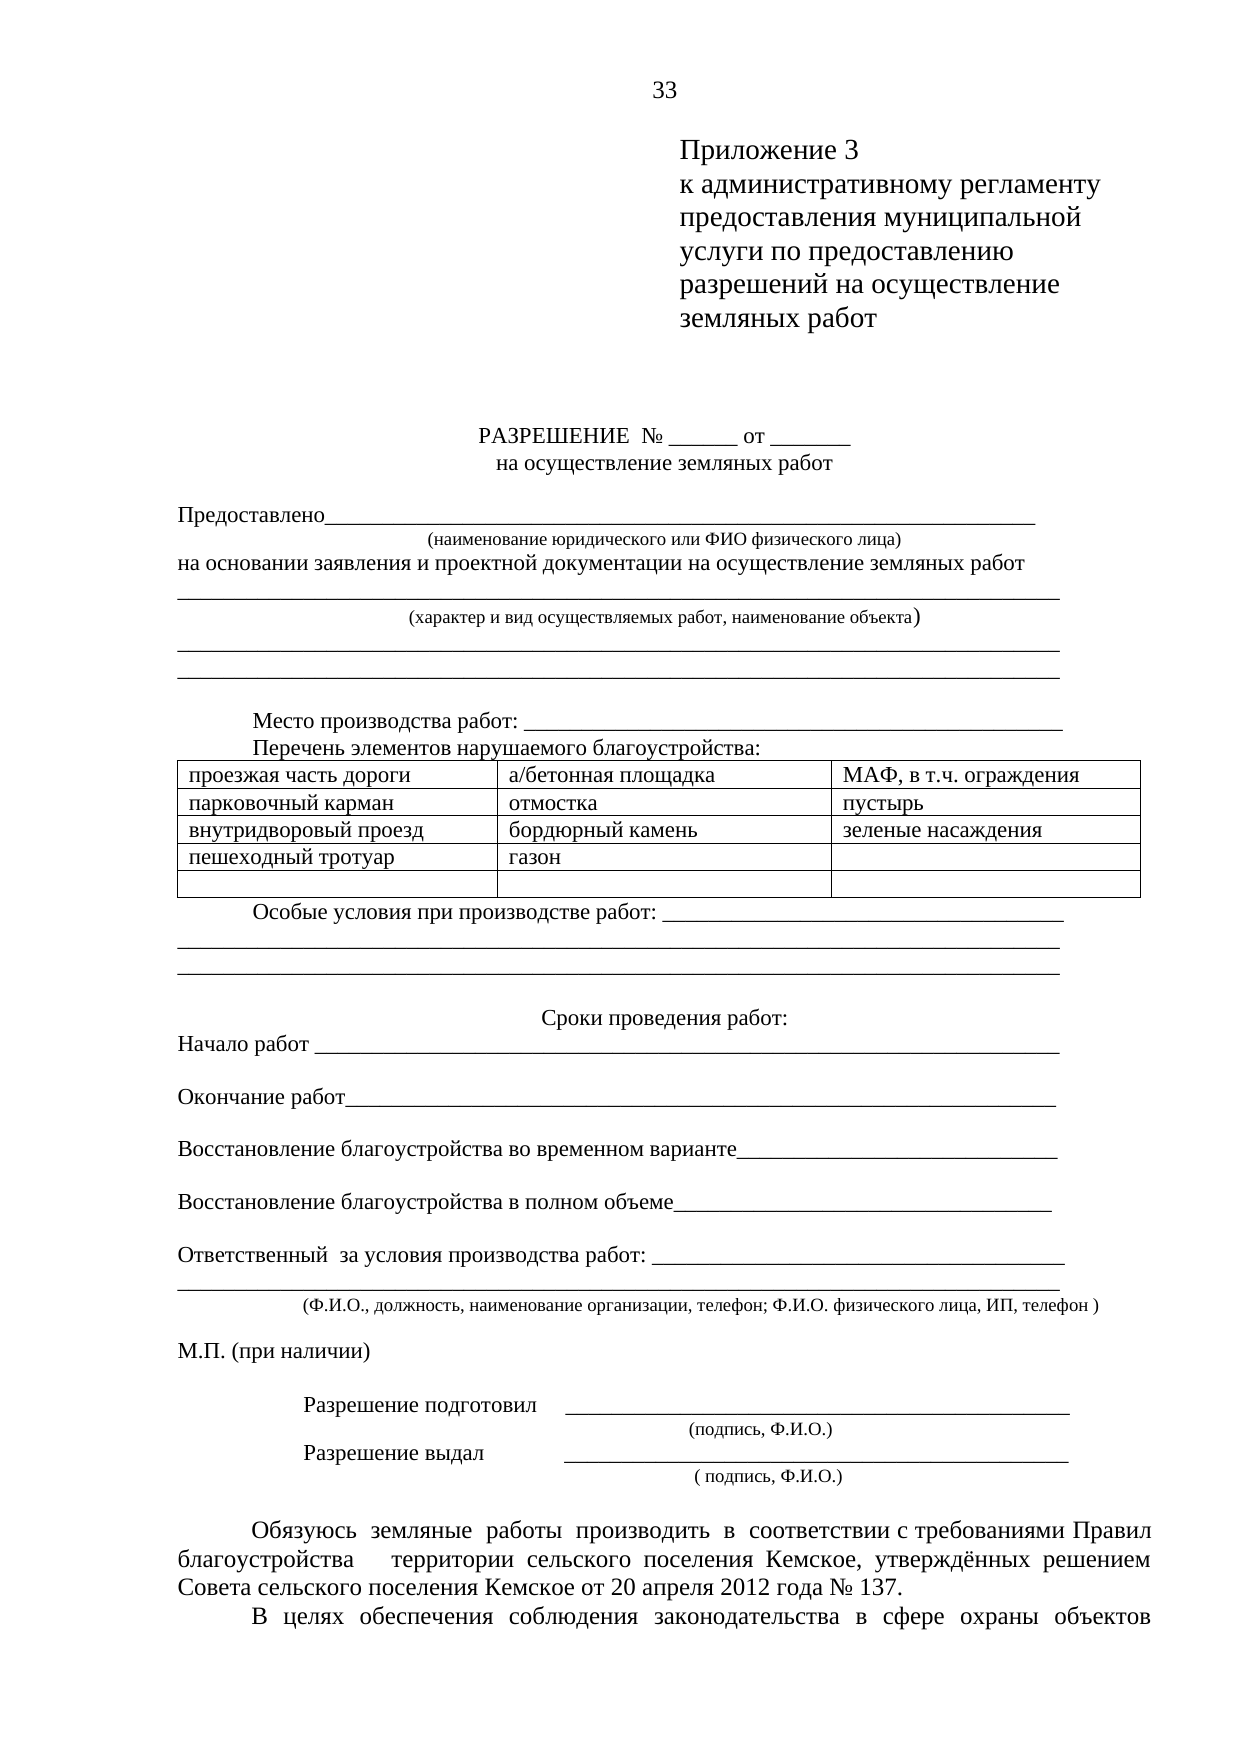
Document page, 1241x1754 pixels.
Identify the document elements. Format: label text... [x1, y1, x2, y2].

text (наименование юридического или ФИО физического лица) [177, 528, 1152, 549]
text Сроки проведения работ: [177, 1004, 1152, 1030]
text _____________________________________________________________________________ [177, 628, 1152, 655]
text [177, 1601, 1152, 1630]
text Место производства работ: _______________________________________________ [177, 707, 1152, 734]
text Предоставлено______________________________________________________________ [177, 501, 1152, 528]
text на осуществление земляных работ [177, 449, 1152, 475]
table_cell газон [498, 844, 831, 870]
table_cell пустырь [832, 789, 1140, 815]
text _____________________________________________________________________________ [177, 951, 1152, 977]
text предоставления муниципальной услуги по предоставлению разрешений на осуществление земляных работ [679, 199, 1152, 334]
text Ответственный за условия производства работ: ____________________________________ [177, 1241, 1152, 1267]
table_header МАФ, в т.ч. ограждения [832, 761, 1140, 788]
table_cell [498, 871, 831, 897]
table_cell бордюрный камень [498, 816, 831, 842]
text М.П. (при наличии) [177, 1337, 1152, 1363]
text РАЗРЕШЕНИЕ № ______ от _______ [177, 422, 1152, 449]
text Восстановление благоустройства в полном объеме_________________________________ [177, 1188, 1152, 1214]
text к административному регламенту [679, 166, 1152, 199]
text Перечень элементов нарушаемого благоустройства: [177, 734, 1152, 760]
table_cell внутридворовый проезд [178, 816, 497, 842]
table_header а/бетонная площадка [498, 761, 831, 788]
table_header проезжая часть дороги [178, 761, 497, 788]
text Начало работ _________________________________________________________________ [177, 1030, 1152, 1056]
text Разрешение выдал ____________________________________________ [177, 1439, 1152, 1465]
table_cell зеленые насаждения [832, 816, 1140, 842]
table_cell пешеходный тротуар [178, 844, 497, 870]
text Обязуюсь земляные работы производить в соответствии с требованиями Правил благоустройства территории сельского поселения Кемское, утверждённых решением Совета сельского поселения Кемское от 20 апреля 2012 года № 137. [177, 1515, 1152, 1601]
text (Ф.И.О., должность, наименование организации, телефон; Ф.И.О. физического лица, ИП, телефон ) [177, 1293, 1152, 1315]
table_cell [178, 871, 497, 897]
text Приложение 3 [679, 132, 1152, 166]
text на основании заявления и проектной документации на осуществление земляных работ _____________________________________________________________________________ [177, 549, 1152, 602]
text Окончание работ______________________________________________________________ [177, 1083, 1152, 1109]
text Особые условия при производстве работ: ___________________________________ [177, 898, 1152, 924]
table_cell отмостка [498, 789, 831, 815]
table_cell [832, 844, 1140, 870]
text Разрешение подготовил ____________________________________________ [177, 1391, 1152, 1417]
text Восстановление благоустройства во временном варианте____________________________ [177, 1135, 1152, 1162]
text (характер и вид осуществляемых работ, наименование объекта) [177, 602, 1152, 628]
table_cell парковочный карман [178, 789, 497, 815]
text _____________________________________________________________________________ [177, 924, 1152, 951]
text _____________________________________________________________________________ [177, 1267, 1152, 1293]
text ( подпись, Ф.И.О.) [177, 1465, 1152, 1487]
table_cell [832, 871, 1140, 897]
text _____________________________________________________________________________ [177, 655, 1152, 681]
text (подпись, Ф.И.О.) [177, 1417, 1152, 1439]
